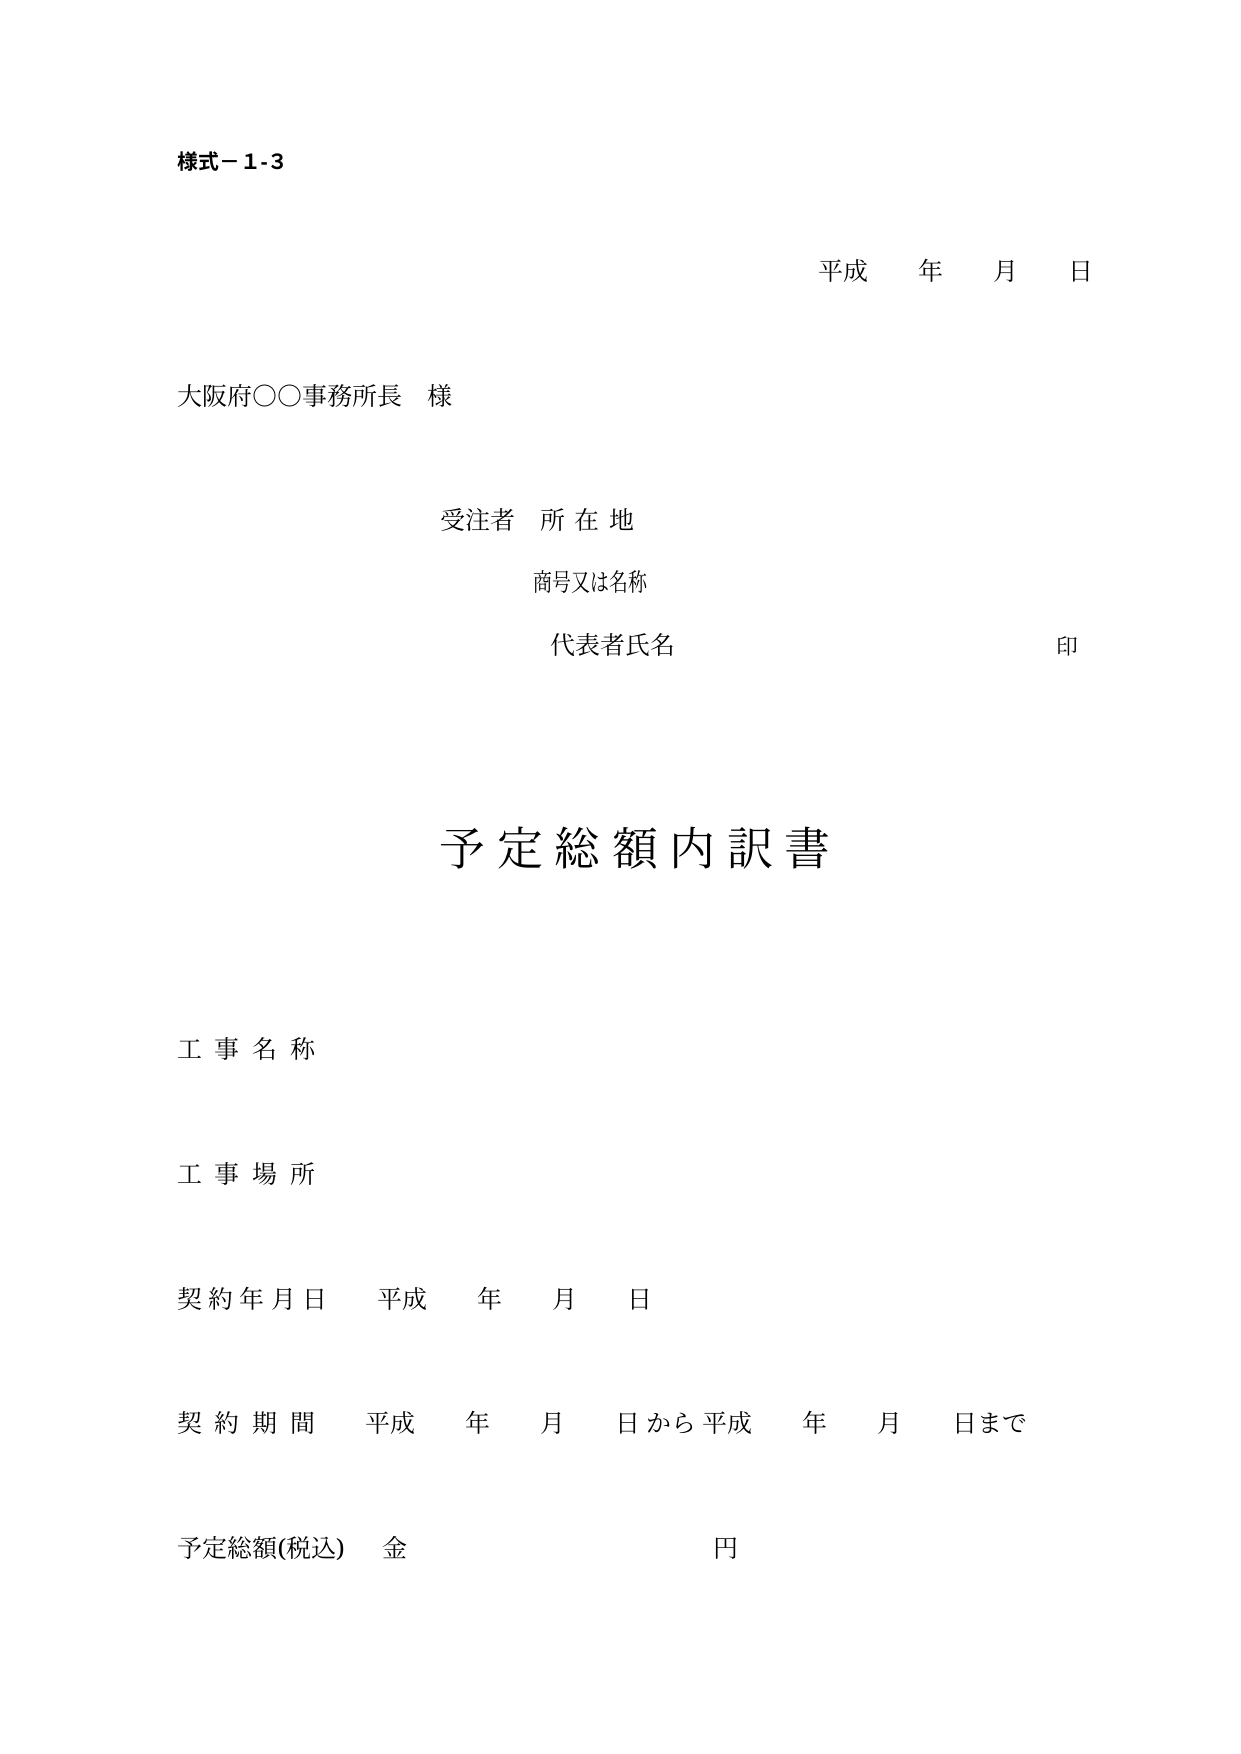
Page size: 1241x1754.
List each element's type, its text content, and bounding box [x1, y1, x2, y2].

text 受注者 所在地 [177, 488, 1093, 550]
text 平成 年 月 日 [177, 238, 1093, 301]
text 様式－１-３ [177, 145, 1093, 176]
text 予 定 総 額 内 訳 書 [177, 799, 1093, 892]
text 工事名称 [177, 1017, 1093, 1079]
text 工事場所 [177, 1142, 1093, 1204]
text 商号又は名称 [177, 550, 1093, 612]
text 予定総額(税込) 金 円 [177, 1515, 1093, 1578]
text 契約年月日 平成 年 月 日 [177, 1266, 1093, 1328]
text 契約期間 平成 年 月 日 から 平成 年 月 日まで [177, 1391, 1093, 1453]
text 大阪府○○事務所長 様 [177, 363, 1093, 425]
text 代表者氏名 印 [177, 612, 1078, 674]
